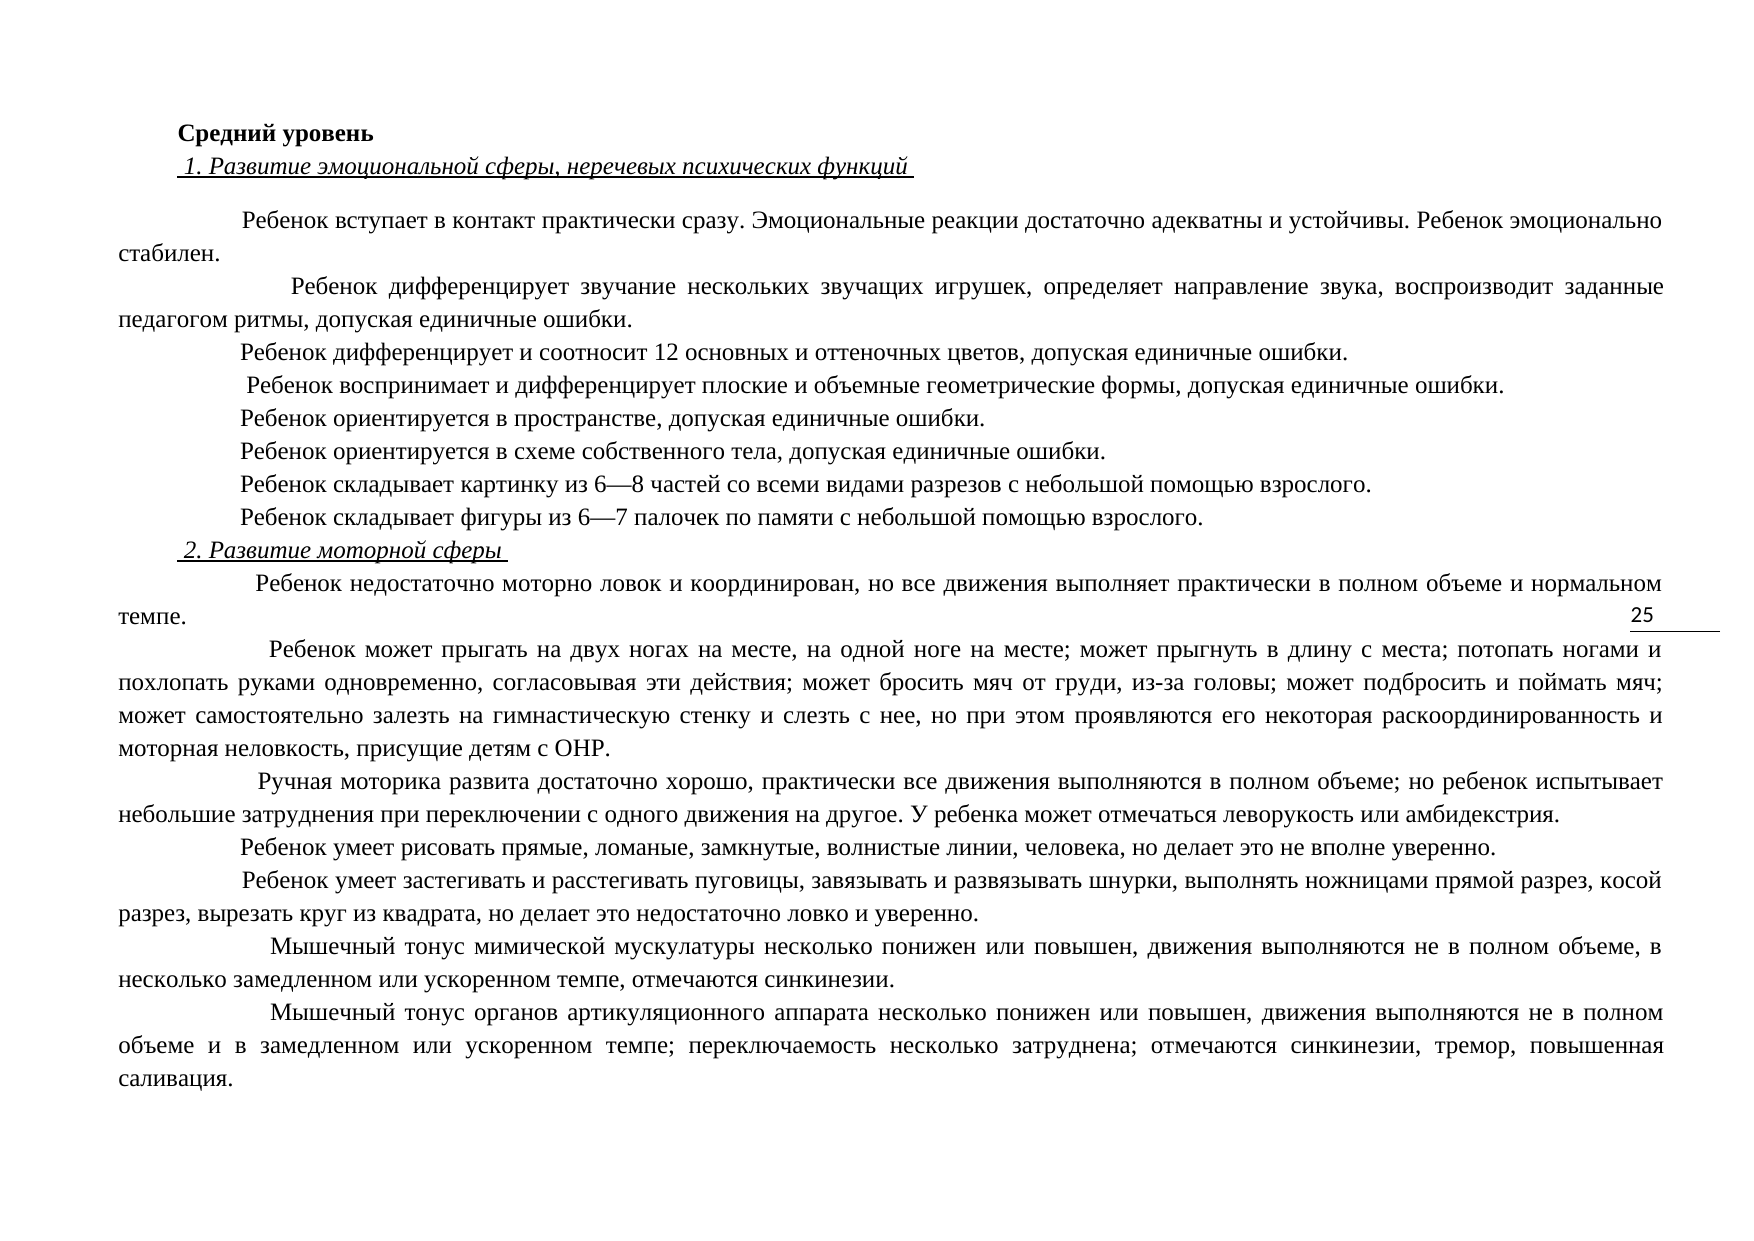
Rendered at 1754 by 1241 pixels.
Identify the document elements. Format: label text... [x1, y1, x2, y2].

text Ребенок складывает фигуры из 6—7 палочек по памяти с небольшой помощью взрослого. [118, 502, 1665, 531]
text Ребенок складывает картинку из 6—8 частей со всеми видами разрезов с небольшой помощью взрослого. [118, 469, 1665, 498]
text Мышечный тонус органов артикуляционного аппарата несколько понижен или повышен, движения выполняются не в полном объеме и в замедленном или ускоренном темпе; переключаемость несколько затруднена; отмечаются синкинезии, тремор, повышенная саливация. [118, 997, 1665, 1092]
text 2. Развитие моторной сферы [118, 535, 1665, 564]
text Средний уровень [118, 118, 1665, 147]
text Ребенок дифференцирует звучание нескольких звучащих игрушек, определяет направление звука, воспроизводит заданные педагогом ритмы, допуская единичные ошибки. [118, 271, 1665, 333]
text Мышечный тонус мимической мускулатуры несколько понижен или повышен, движения выполняются не в полном объеме, в несколько замедленном или ускоренном темпе, отмечаются синкинезии. [118, 931, 1665, 993]
text Ручная моторика развита достаточно хорошо, практически все движения выполняются в полном объеме; но ребенок испытывает небольшие затруднения при переключении с одного движения на другое. У ребенка может отмечаться леворукость или амбидекстрия. [118, 766, 1665, 828]
text Ребенок воспринимает и дифференцирует плоские и объемные геометрические формы, допуская единичные ошибки. [118, 370, 1665, 399]
text Ребенок ориентируется в схеме собственного тела, допуская единичные ошибки. [118, 436, 1665, 465]
text Ребенок дифференцирует и соотносит 12 основных и оттеночных цветов, допуская единичные ошибки. [118, 337, 1665, 366]
text Ребенок вступает в контакт практически сразу. Эмоциональные реакции достаточно адекватны и устойчивы. Ребенок эмоционально стабилен. [118, 205, 1665, 267]
text 1. Развитие эмоциональной сферы, неречевых психических функций [118, 151, 1665, 180]
text Ребенок умеет рисовать прямые, ломаные, замкнутые, волнистые линии, человека, но делает это не вполне уверенно. [118, 832, 1665, 861]
text Ребенок может прыгать на двух ногах на месте, на одной ноге на месте; может прыгнуть в длину с места; потопать ногами и похлопать руками одновременно, согласовывая эти действия; может бросить мяч от груди, из-за головы; может подбросить и поймать мяч; может самостоятельно залезть на гимнастическую стенку и слезть с нее, но при этом проявляются его некоторая раскоординированность и моторная неловкость, присущие детям с ОНР. [118, 634, 1665, 762]
text Ребенок ориентируется в пространстве, допуская единичные ошибки. [118, 403, 1665, 432]
text Ребенок умеет застегивать и расстегивать пуговицы, завязывать и развязывать шнурки, выполнять ножницами прямой разрез, косой разрез, вырезать круг из квадрата, но делает это недостаточно ловко и уверенно. [118, 865, 1665, 927]
text Ребенок недостаточно моторно ловок и координирован, но все движения выполняет практически в полном объеме и нормальном темпе. [118, 568, 1665, 630]
